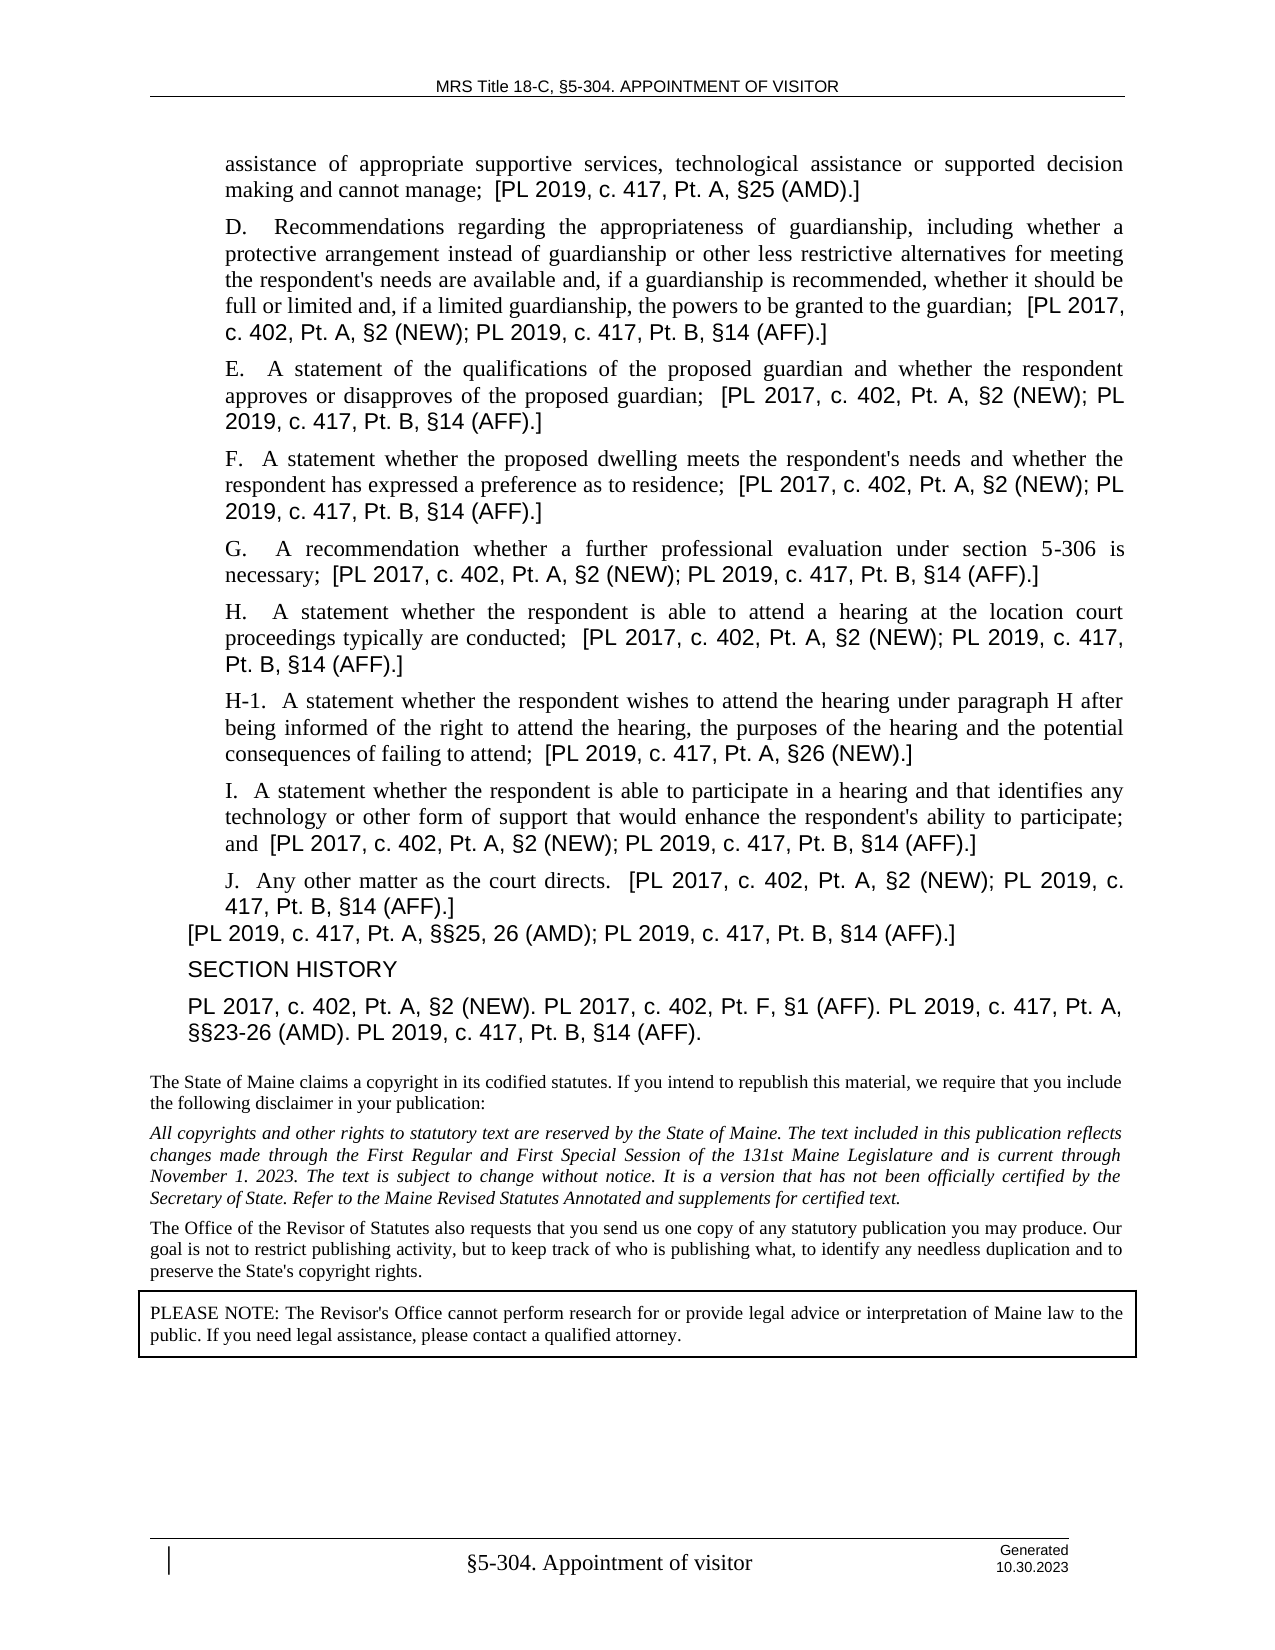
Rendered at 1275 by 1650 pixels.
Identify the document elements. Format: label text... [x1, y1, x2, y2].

text F. A statement whether the proposed dwelling meets the respondent's needs and whether the respondent has expressed a preference as to residence; [PL 2017, c. 402, Pt. A, §2 (NEW); PL 2019, c. 417, Pt. B, §14 (AFF).] [225, 445, 1125, 524]
text SECTION HISTORY [187, 956, 1125, 983]
text PLEASE NOTE: The Revisor's Office cannot perform research for or provide legal advice or interpretation of Maine law to the public. If you need legal assistance, please contact a qualified attorney. [140, 1292, 1135, 1356]
text All copyrights and other rights to statutory text are reserved by the State of Maine. The text included in this publication reflects changes made through the First Regular and First Special Session of the 131st Maine Legislature and is current through November 1. 2023 . The text is subject to change without notice. It is a version that has not been officially certified by the Secretary of State. Refer to the Maine Revised Statutes Annotated and supplements for certified text. [150, 1122, 1125, 1208]
text The State of Maine claims a copyright in its codified statutes. If you intend to republish this material, we require that you include the following disclaimer in your publication: [150, 1071, 1125, 1114]
text The Office of the Revisor of Statutes also requests that you send us one copy of any statutory publication you may produce. Our goal is not to restrict publishing activity, but to keep track of who is publishing what, to identify any needless duplication and to preserve the State's copyright rights. [150, 1217, 1125, 1281]
text PL 2017, c. 402, Pt. A, §2 (NEW). PL 2017, c. 402, Pt. F, §1 (AFF). PL 2019, c. 417, Pt. A, §§23-26 (AMD). PL 2019, c. 417, Pt. B, §14 (AFF). [187, 993, 1125, 1046]
text D. Recommendations regarding the appropriateness of guardianship, including whether a protective arrangement instead of guardianship or other less restrictive alternatives for meeting the respondent's needs are available and, if a guardianship is recommended, whether it should be full or limited and, if a limited guardianship, the powers to be granted to the guardian; [PL 2017, c. 402, Pt. A, §2 (NEW); PL 2019, c. 417, Pt. B, §14 (AFF).] [225, 213, 1125, 345]
text J. Any other matter as the court directs. [PL 2017, c. 402, Pt. A, §2 (NEW); PL 2019, c. 417, Pt. B, §14 (AFF).] [225, 867, 1125, 919]
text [225, 150, 1125, 203]
text H. A statement whether the respondent is able to attend a hearing at the location court proceedings typically are conducted; [PL 2017, c. 402, Pt. A, §2 (NEW); PL 2019, c. 417, Pt. B, §14 (AFF).] [225, 598, 1125, 677]
text [PL 2019, c. 417, Pt. A, §§25, 26 (AMD); PL 2019, c. 417, Pt. B, §14 (AFF).] [187, 919, 1125, 946]
text E. A statement of the qualifications of the proposed guardian and whether the respondent approves or disapproves of the proposed guardian; [PL 2017, c. 402, Pt. A, §2 (NEW); PL 2019, c. 417, Pt. B, §14 (AFF).] [225, 356, 1125, 435]
text I. A statement whether the respondent is able to participate in a hearing and that identifies any technology or other form of support that would enhance the respondent's ability to participate; and [PL 2017, c. 402, Pt. A, §2 (NEW); PL 2019, c. 417, Pt. B, §14 (AFF).] [225, 777, 1125, 856]
text G. A recommendation whether a further professional evaluation under section 5‑306 is necessary; [PL 2017, c. 402, Pt. A, §2 (NEW); PL 2019, c. 417, Pt. B, §14 (AFF).] [225, 535, 1125, 587]
text H-1. A statement whether the respondent wishes to attend the hearing under paragraph H after being informed of the right to attend the hearing, the purposes of the hearing and the potential consequences of failing to attend; [PL 2019, c. 417, Pt. A, §26 (NEW).] [225, 687, 1125, 767]
